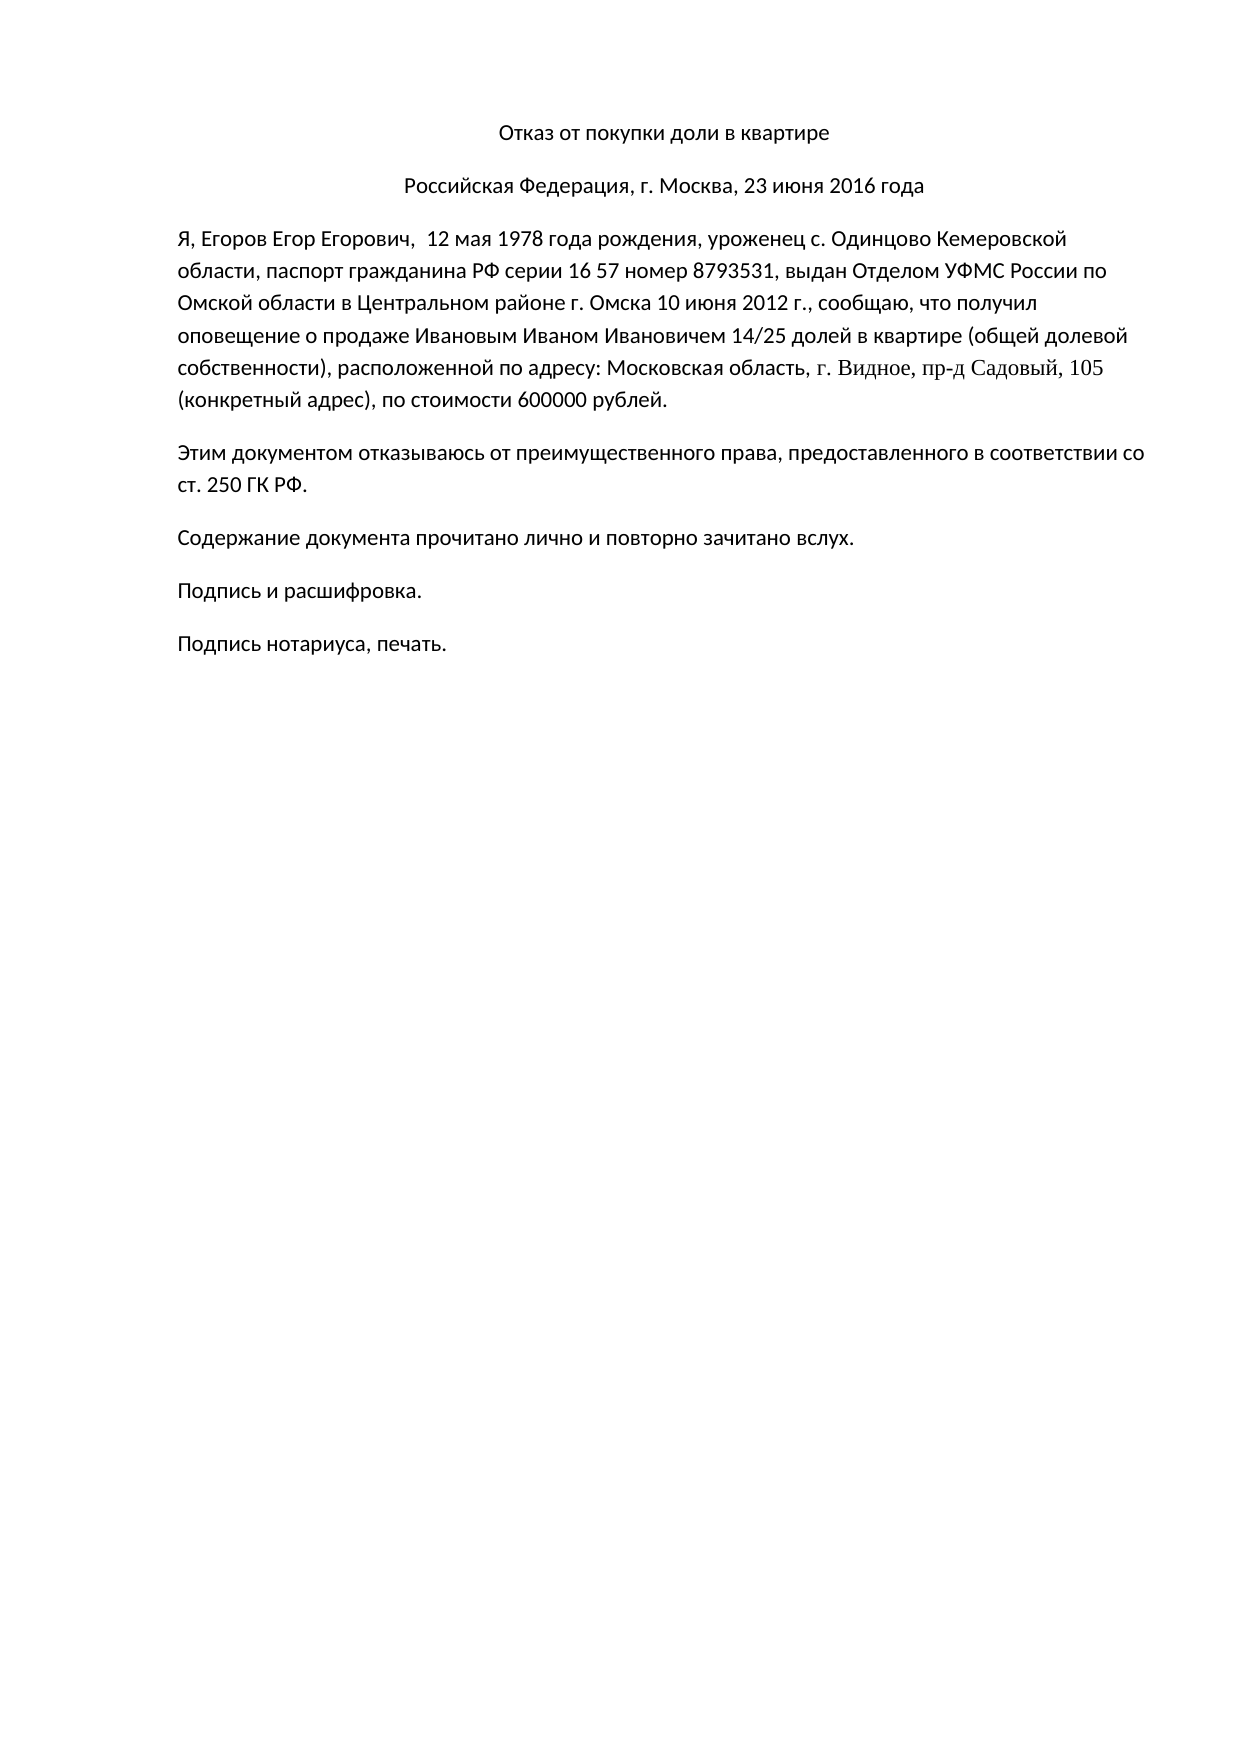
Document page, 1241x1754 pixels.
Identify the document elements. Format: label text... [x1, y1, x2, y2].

text Содержание документа прочитано лично и повторно зачитано вслух. [177, 523, 1152, 551]
text Этим документом отказываюсь от преимущественного права, предоставленного в соответствии со ст. 250 ГК РФ. [177, 438, 1152, 498]
text Российская Федерация, г. Москва, 23 июня 2016 года [177, 171, 1152, 199]
text Подпись нотариуса, печать. [177, 629, 1152, 657]
text Я, Егоров Егор Егорович, 12 мая 1978 года рождения, уроженец с. Одинцово Кемеровской области, паспорт гражданина РФ серии 16 57 номер 8793531, выдан Отделом УФМС России по Омской области в Центральном районе г. Омска 10 июня 2012 г., сообщаю, что получил оповещение о продаже Ивановым Иваном Ивановичем 14/25 долей в квартире (общей долевой собственности), расположенной по адресу: Московская область, г. Видное, пр-д Садовый, 105 (конкретный адрес), по стоимости 600000 рублей. [177, 224, 1152, 413]
text Отказ от покупки доли в квартире [177, 118, 1152, 146]
text Подпись и расшифровка. [177, 576, 1152, 604]
